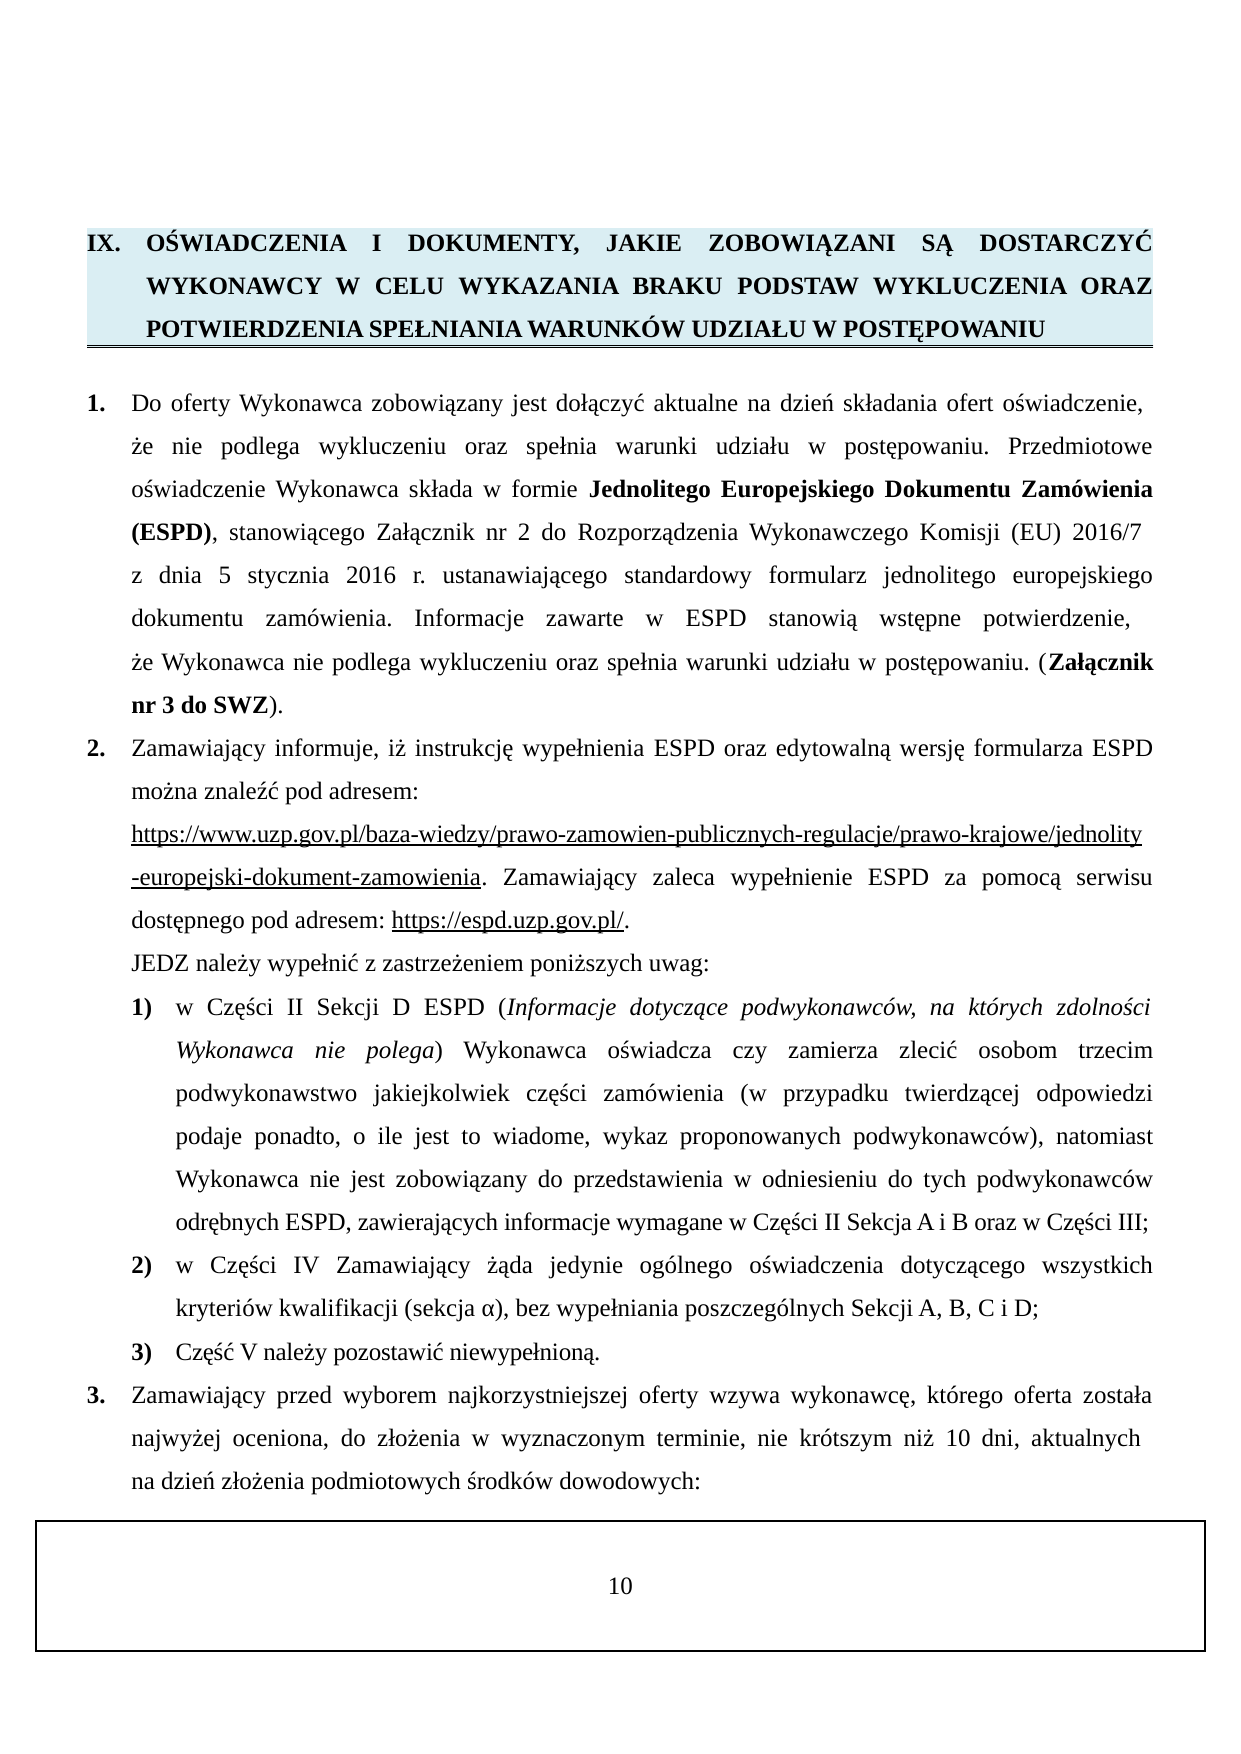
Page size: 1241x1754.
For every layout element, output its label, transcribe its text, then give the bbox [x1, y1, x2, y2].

list w Części II Sekcji D ESPD (Informacje dotyczące podwykonawców, na których zdolności Wykonawca nie polega) Wykonawca oświadcza czy zamierza zlecić osobom trzecim podwykonawstwo jakiejkolwiek części zamówienia (w przypadku twierdzącej odpowiedzi podaje ponadto, o ile jest to wiadome, wykaz proponowanych podwykonawców), natomiast Wykonawca nie jest zobowiązany do przedstawienia w odniesieniu do tych podwykonawców odrębnych ESPD, zawierających informacje wymagane w Części II Sekcja A i B oraz w Części III; [131, 992, 1153, 1236]
list Część V należy pozostawić niewypełnioną. [131, 1337, 1153, 1365]
text 3. Zamawiający przed wyborem najkorzystniejszej oferty wzywa wykonawcę, którego oferta została najwyżej oceniona, do złożenia w wyznaczonym terminie, nie krótszym niż 10 dni, aktualnych na dzień złożenia podmiotowych środków dowodowych: [87, 1380, 1153, 1495]
text 1. Do oferty Wykonawca zobowiązany jest dołączyć aktualne na dzień składania ofert oświadczenie, że nie podlega wykluczeniu oraz spełnia warunki udziału w postępowaniu. Przedmiotowe oświadczenie Wykonawca składa w formie Jednolitego Europejskiego Dokumentu Zamówienia (ESPD), stanowiącego Załącznik nr 2 do Rozporządzenia Wykonawczego Komisji (EU) 2016/7 z dnia 5 stycznia 2016 r. ustanawiającego standardowy formularz jednolitego europejskiego dokumentu zamówienia. Informacje zawarte w ESPD stanowią wstępne potwierdzenie, że Wykonawca nie podlega wykluczeniu oraz spełnia warunki udziału w postępowaniu. (Załącznik nr 3 do SWZ). [87, 388, 1153, 718]
text JEDZ należy wypełnić z zastrzeżeniem poniższych uwag: [131, 948, 1153, 977]
list w Części IV Zamawiający żąda jedynie ogólnego oświadczenia dotyczącego wszystkich kryteriów kwalifikacji (sekcja α), bez wypełniania poszczególnych Sekcji A, B, C i D; [131, 1250, 1153, 1322]
text https://www.uzp.gov.pl/baza-wiedzy/prawo-zamowien-publicznych-regulacje/prawo-krajowe/jednolity -europejski-dokument-zamowienia. Zamawiający zaleca wypełnienie ESPD za pomocą serwisu dostępnego pod adresem: https://espd.uzp.gov.pl/. [131, 819, 1153, 934]
text IX. OŚWIADCZENIA I DOKUMENTY, JAKIE ZOBOWIĄZANI SĄ DOSTARCZYĆ WYKONAWCY W CELU WYKAZANIA BRAKU PODSTAW WYKLUCZENIA ORAZ POTWIERDZENIA SPEŁNIANIA WARUNKÓW UDZIAŁU W POSTĘPOWANIU [87, 228, 1153, 345]
text 2. Zamawiający informuje, iż instrukcję wypełnienia ESPD oraz edytowalną wersję formularza ESPD można znaleźć pod adresem: [87, 733, 1153, 805]
